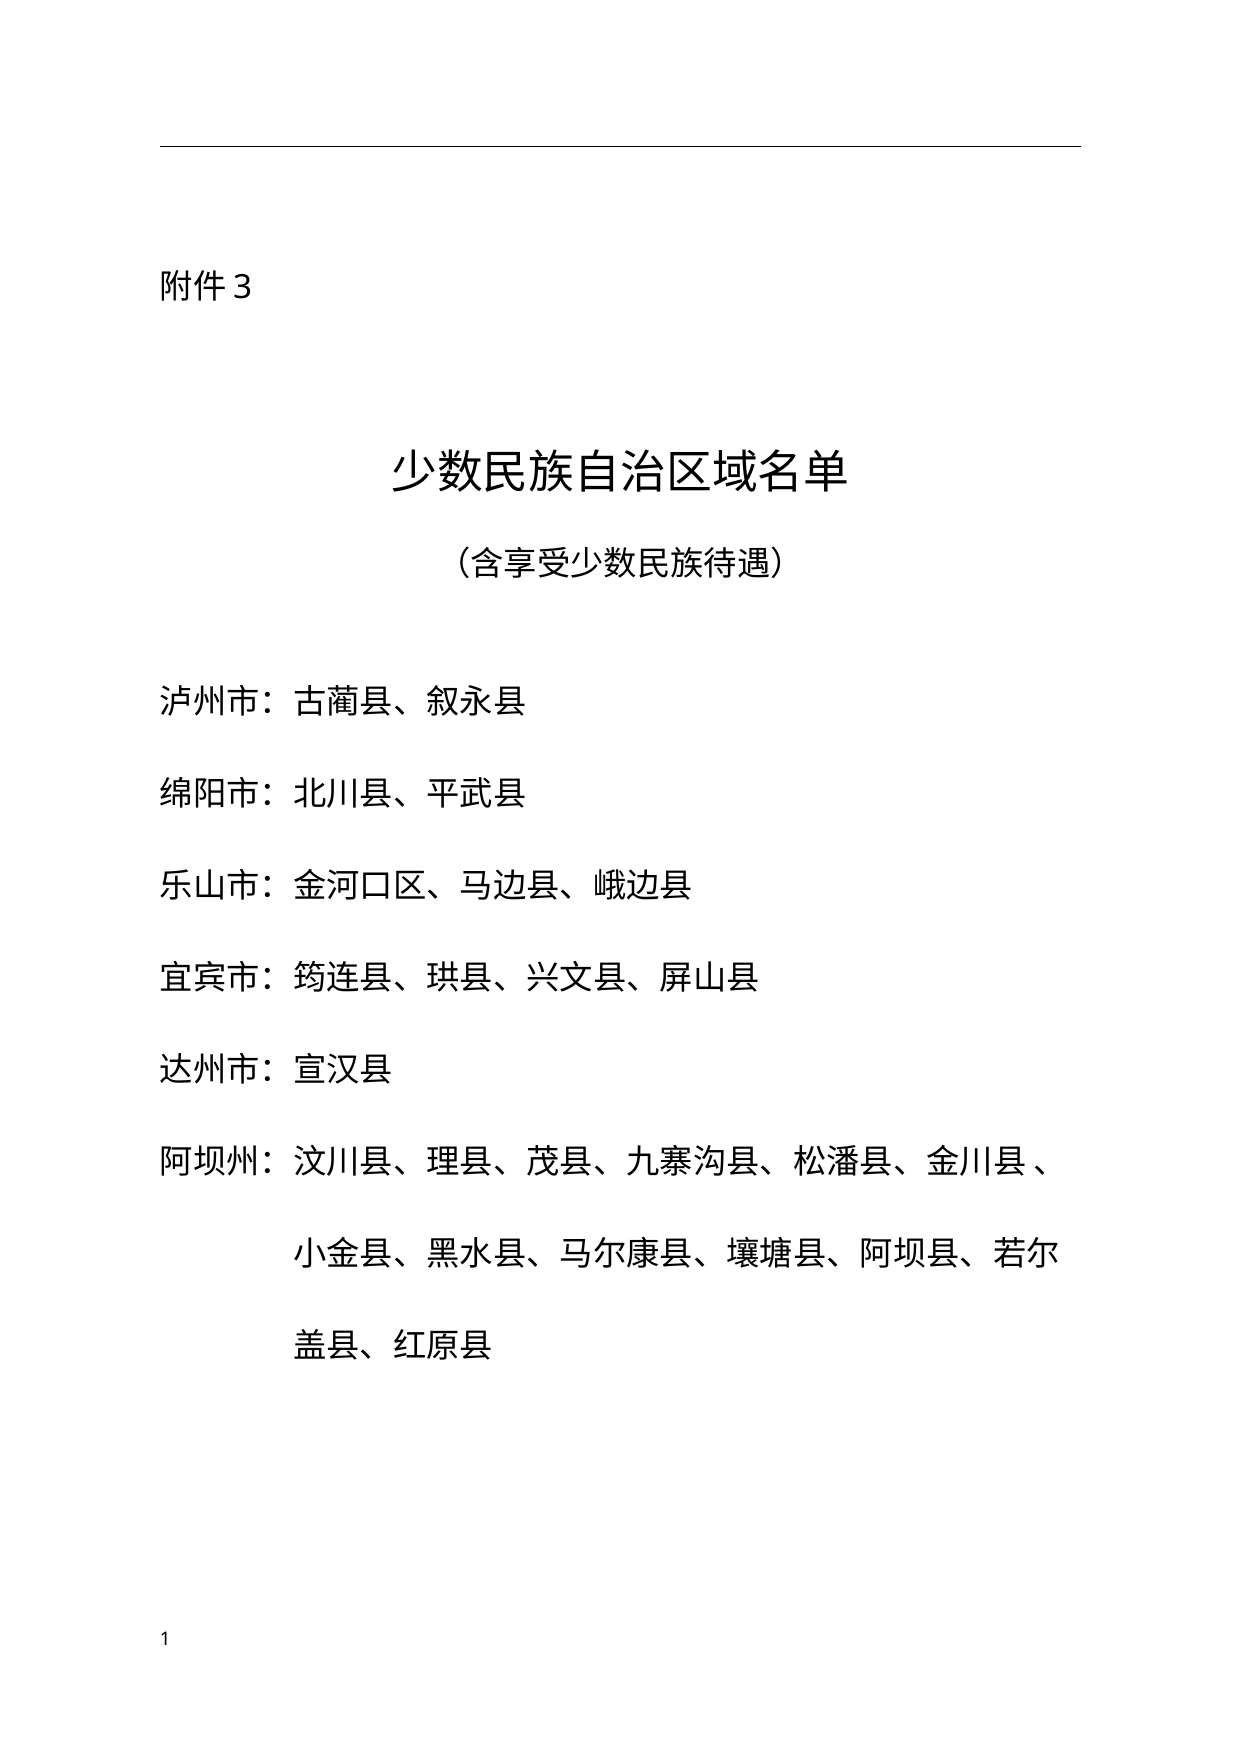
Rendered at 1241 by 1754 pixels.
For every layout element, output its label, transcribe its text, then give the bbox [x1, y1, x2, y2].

text 少数民族自治区域名单 [159, 422, 1081, 514]
text 乐山市：金河口区、马边县、峨边县 [159, 837, 1081, 929]
text 阿坝州：汶川县、理县、茂县、九寨沟县、松潘县、金川县 、小金县、黑水县、马尔康县、壤塘县、阿坝县、若尔盖县、红原县 [159, 1113, 1081, 1389]
text 宜宾市：筠连县、珙县、兴文县、屏山县 [159, 929, 1081, 1021]
text 达州市：宣汉县 [159, 1021, 1081, 1113]
text 绵阳市：北川县、平武县 [159, 745, 1081, 837]
text 泸州市：古蔺县、叙永县 [159, 653, 1081, 745]
text （含享受少数民族待遇） [159, 514, 1081, 607]
text 附件3 [159, 238, 1081, 330]
